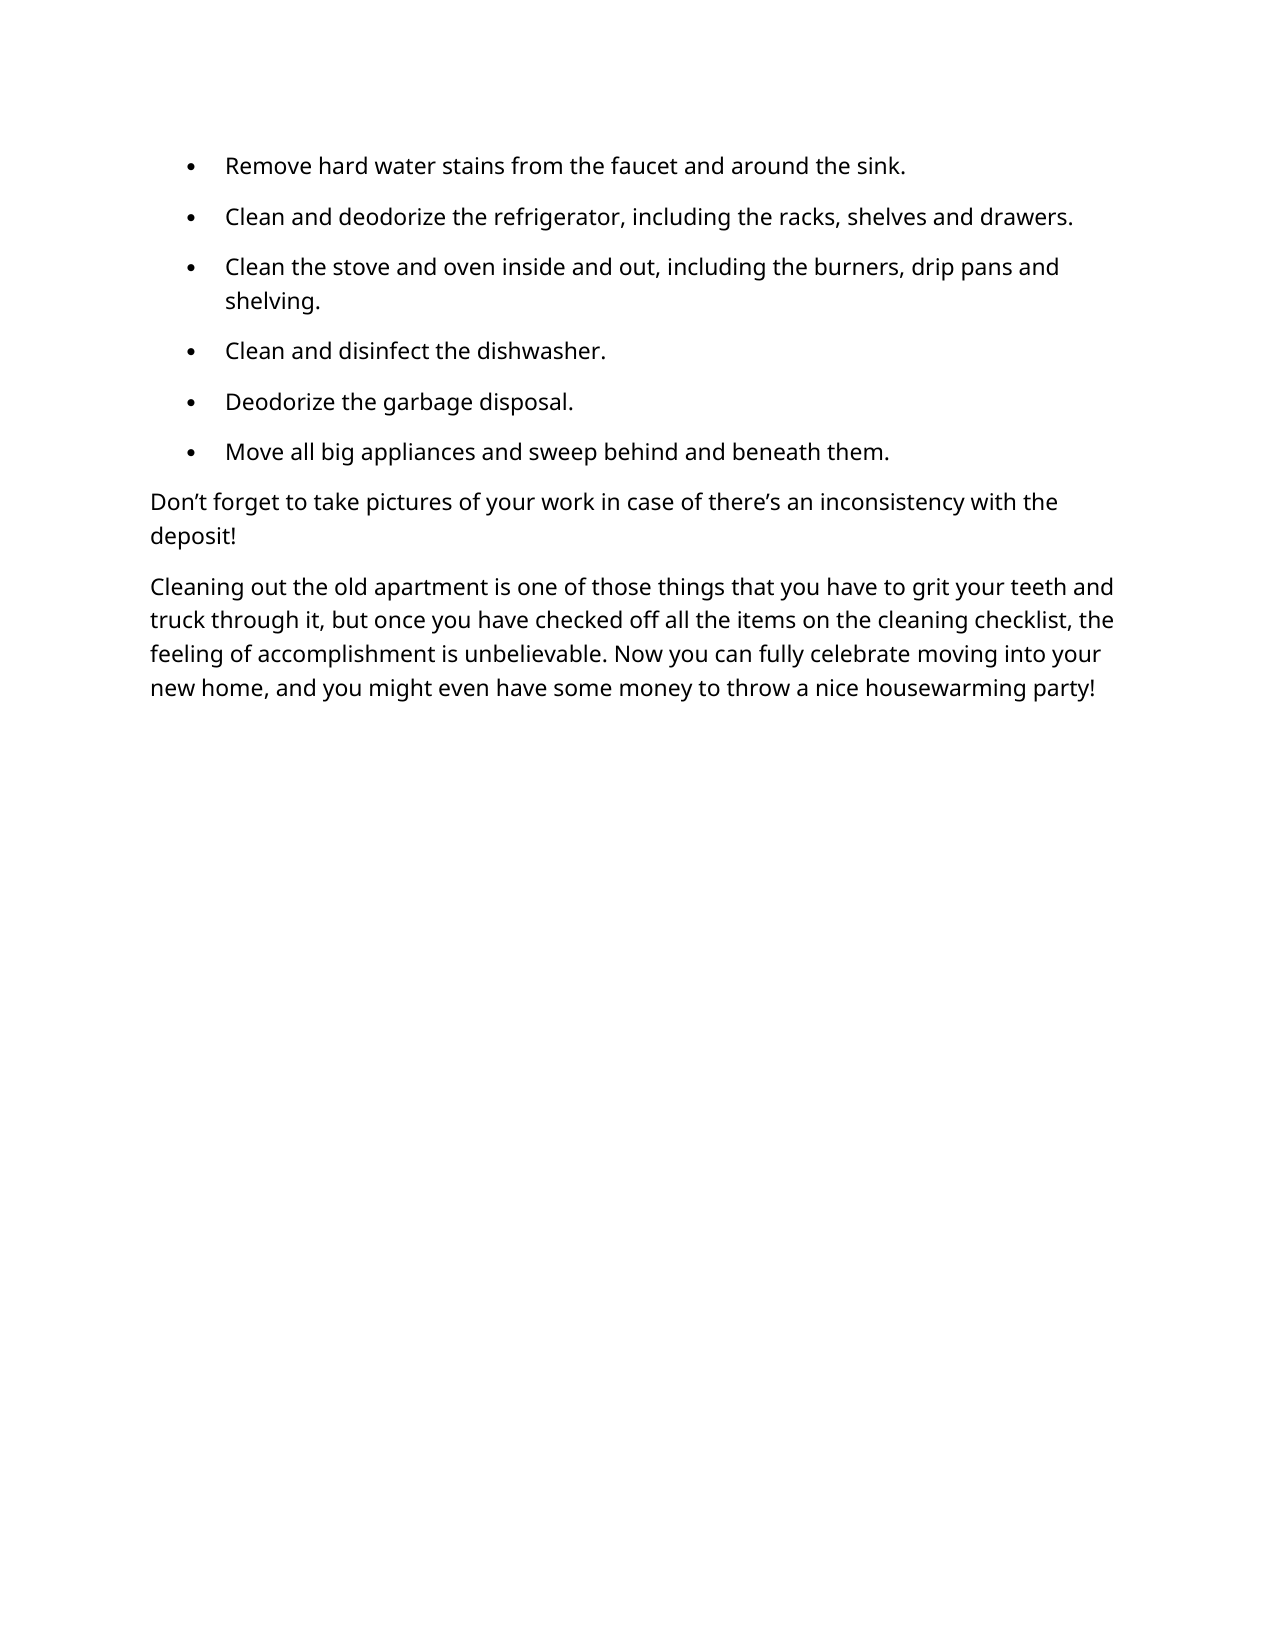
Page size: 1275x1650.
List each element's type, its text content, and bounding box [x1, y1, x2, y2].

list Clean and disinfect the dishwasher. [187, 335, 1125, 366]
list Move all big appliances and sweep behind and beneath them. [187, 436, 1125, 467]
list Deodorize the garbage disposal. [187, 385, 1125, 417]
list Clean and deodorize the refrigerator, including the racks, shelves and drawers. [187, 200, 1125, 232]
text Cleaning out the old apartment is one of those things that you have to grit your teeth and truck through it, but once you have checked off all the items on the cleaning checklist, the feeling of accomplishment is unbelievable. Now you can fully celebrate moving into your new home, and you might even have some money to throw a nice housewarming party! [150, 570, 1125, 703]
list Remove hard water stains from the faucet and around the sink. [187, 150, 1125, 181]
list Clean the stove and oven inside and out, including the burners, drip pans and shelving. [187, 251, 1125, 316]
text Don’t forget to take pictures of your work in case of there’s an inconsistency with the deposit! [150, 486, 1125, 551]
